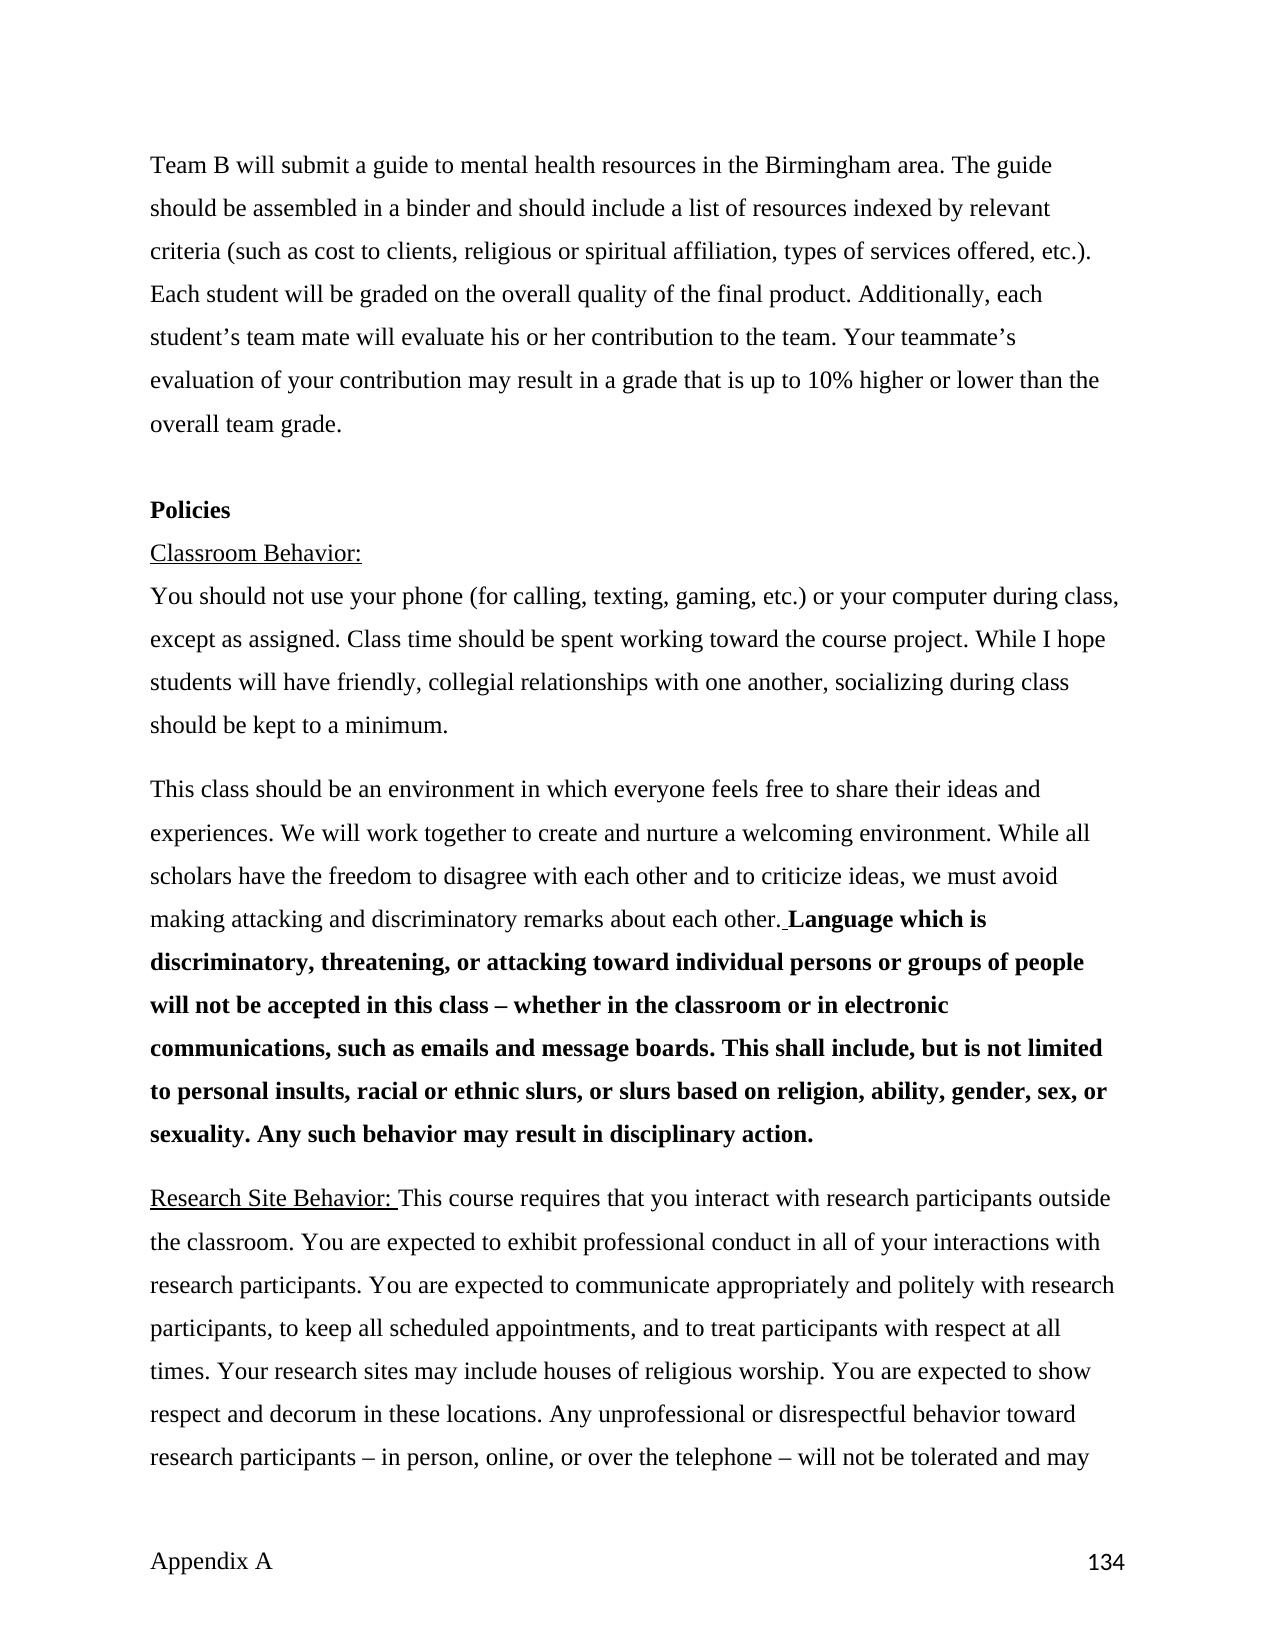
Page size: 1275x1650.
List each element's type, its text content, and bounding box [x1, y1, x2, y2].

text Classroom Behavior: [150, 538, 1125, 567]
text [150, 1183, 1125, 1471]
text This class should be an environment in which everyone feels free to share their ideas and experiences. We will work together to create and nurture a welcoming environment. While all scholars have the freedom to disagree with each other and to criticize ideas, we must avoid making attacking and discriminatory remarks about each other. Language which is discriminatory, threatening, or attacking toward individual persons or groups of people will not be accepted in this class – whether in the classroom or in electronic communications, such as emails and message boards. This shall include, but is not limited to personal insults, racial or ethnic slurs, or slurs based on religion, ability, gender, sex, or sexuality. Any such behavior may result in disciplinary action. [150, 774, 1125, 1148]
text Policies [150, 495, 1125, 524]
text Team B will submit a guide to mental health resources in the Birmingham area. The guide should be assembled in a binder and should include a list of resources indexed by relevant criteria (such as cost to clients, religious or spiritual affiliation, types of services offered, etc.). Each student will be graded on the overall quality of the final product. Additionally, each student’s team mate will evaluate his or her contribution to the team. Your teammate’s evaluation of your contribution may result in a grade that is up to 10% higher or lower than the overall team grade. [150, 150, 1125, 437]
text You should not use your phone (for calling, texting, gaming, etc.) or your computer during class, except as assigned. Class time should be spent working toward the course project. While I hope students will have friendly, collegial relationships with one another, socializing during class should be kept to a minimum. [150, 581, 1125, 739]
